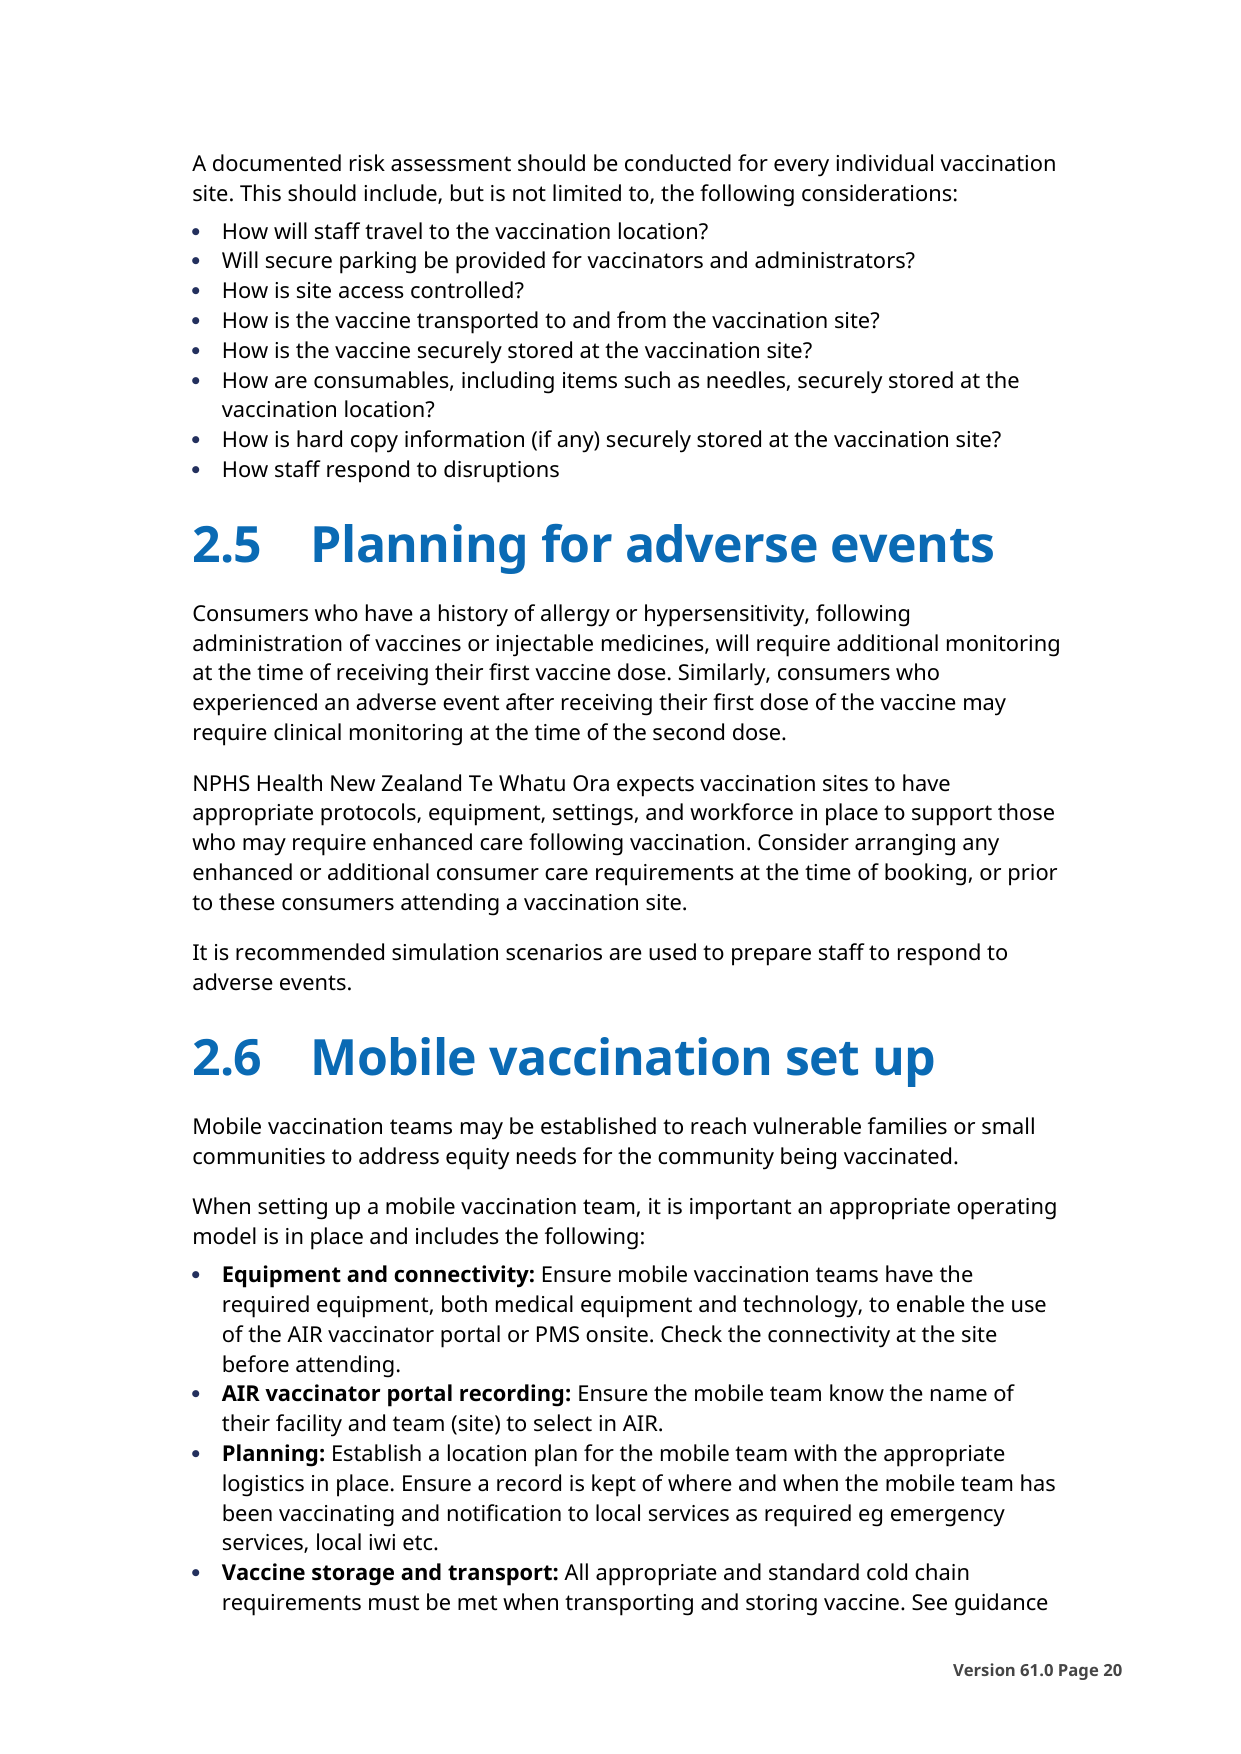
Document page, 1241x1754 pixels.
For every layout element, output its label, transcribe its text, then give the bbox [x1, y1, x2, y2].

subtitle Planning for adverse events [192, 509, 1063, 577]
list Planning: Establish a location plan for the mobile team with the appropriate logistics in place. Ensure a record is kept of where and when the mobile team has been vaccinating and notification to local services as required eg emergency services, local iwi etc. [192, 1438, 1063, 1557]
text NPHS Health New Zealand Te Whatu Ora expects vaccination sites to have appropriate protocols, equipment, settings, and workforce in place to support those who may require enhanced care following vaccination. Consider arranging any enhanced or additional consumer care requirements at the time of booking, or prior to these consumers attending a vaccination site. [192, 767, 1063, 916]
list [192, 1557, 1063, 1617]
list How are consumables, including items such as needles, securely stored at the vaccination location? [192, 364, 1063, 424]
text A documented risk assessment should be conducted for every individual vaccination site. This should include, but is not limited to, the following considerations: [192, 148, 1063, 207]
list How is the vaccine transported to and from the vaccination site? [192, 305, 1063, 335]
list How is the vaccine securely stored at the vaccination site? [192, 335, 1063, 364]
list How will staff travel to the vaccination location? [192, 216, 1063, 245]
list Will secure parking be provided for vaccinators and administrators? [192, 245, 1063, 275]
text Mobile vaccination teams may be established to reach vulnerable families or small communities to address equity needs for the community being vaccinated. [192, 1111, 1063, 1170]
list AIR vaccinator portal recording: Ensure the mobile team know the name of their facility and team (site) to select in AIR. [192, 1378, 1063, 1438]
subtitle Mobile vaccination set up [192, 1022, 1063, 1090]
text It is recommended simulation scenarios are used to prepare staff to respond to adverse events. [192, 937, 1063, 997]
text When setting up a mobile vaccination team, it is important an appropriate operating model is in place and includes the following: [192, 1191, 1063, 1251]
text Consumers who have a history of allergy or hypersensitivity, following administration of vaccines or injectable medicines, will require additional monitoring at the time of receiving their first vaccine dose. Similarly, consumers who experienced an adverse event after receiving their first dose of the vaccine may require clinical monitoring at the time of the second dose. [192, 598, 1063, 747]
list Equipment and connectivity: Ensure mobile vaccination teams have the required equipment, both medical equipment and technology, to enable the use of the AIR vaccinator portal or PMS onsite. Check the connectivity at the site before attending. [192, 1259, 1063, 1378]
list How staff respond to disruptions [192, 454, 1063, 484]
list How is site access controlled? [192, 275, 1063, 305]
list How is hard copy information (if any) securely stored at the vaccination site? [192, 424, 1063, 454]
